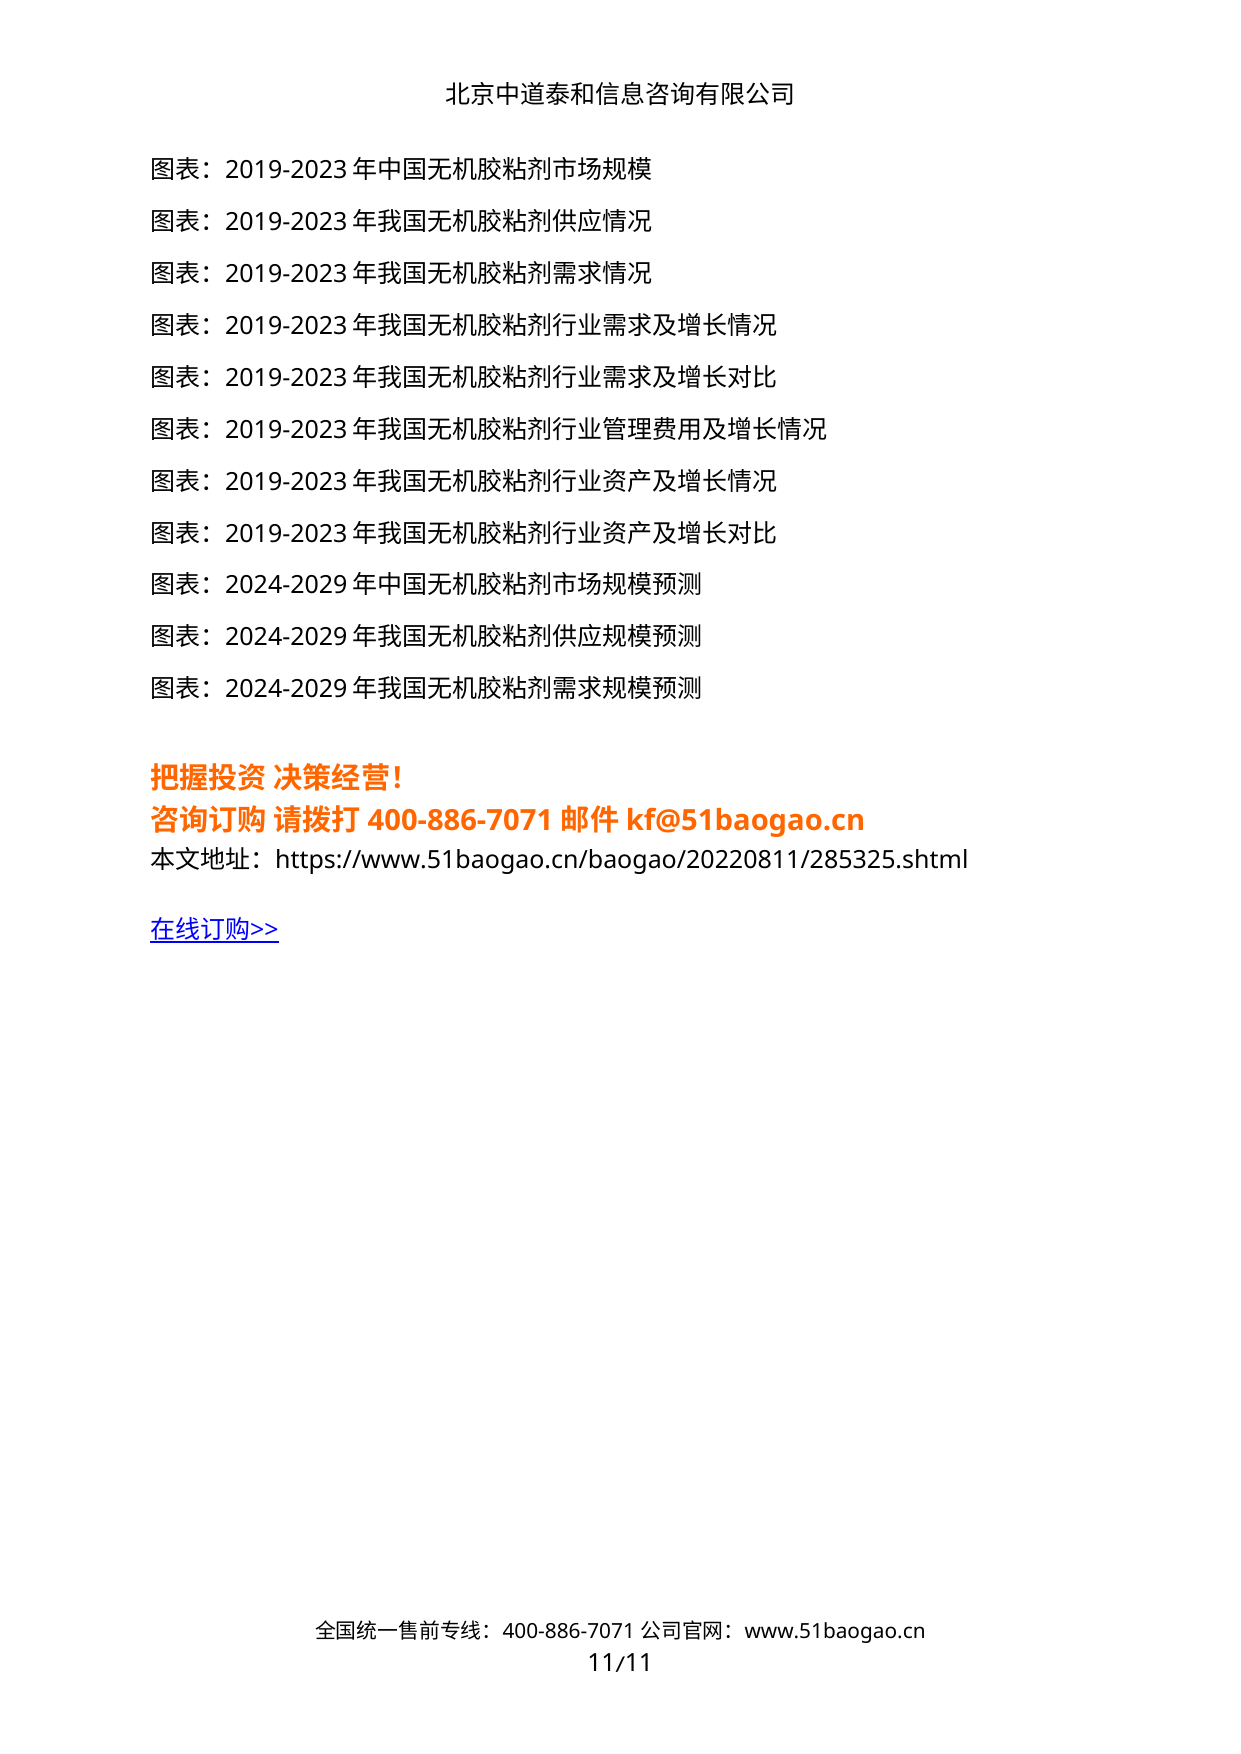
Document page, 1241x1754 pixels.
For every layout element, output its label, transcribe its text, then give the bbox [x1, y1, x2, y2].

text 图表：2019-2023年我国无机胶粘剂行业资产及增长情况 [150, 461, 1090, 497]
text 图表：2019-2023年我国无机胶粘剂需求情况 [150, 254, 1090, 290]
text 图表：2019-2023年我国无机胶粘剂行业管理费用及增长情况 [150, 409, 1090, 446]
text 图表：2019-2023年我国无机胶粘剂供应情况 [150, 202, 1090, 238]
text 图表：2024-2029年中国无机胶粘剂市场规模预测 [150, 565, 1090, 601]
text 图表：2019-2023年我国无机胶粘剂行业资产及增长对比 [150, 513, 1090, 549]
text 图表：2024-2029年我国无机胶粘剂需求规模预测 [150, 669, 1090, 705]
text 图表：2024-2029年我国无机胶粘剂供应规模预测 [150, 617, 1090, 653]
text 图表：2019-2023年中国无机胶粘剂市场规模 [150, 150, 1090, 186]
text 把握投资 决策经营！咨询订购 请拨打 400-886-7071 邮件 kf@51baogao.cn本文地址：https://www.51baogao.cn/baogao/20220811/285325.shtml [150, 721, 1090, 876]
text 图表：2019-2023年我国无机胶粘剂行业需求及增长情况 [150, 306, 1090, 342]
text 图表：2019-2023年我国无机胶粘剂行业需求及增长对比 [150, 357, 1090, 394]
text 在线订购>> [150, 876, 1090, 946]
